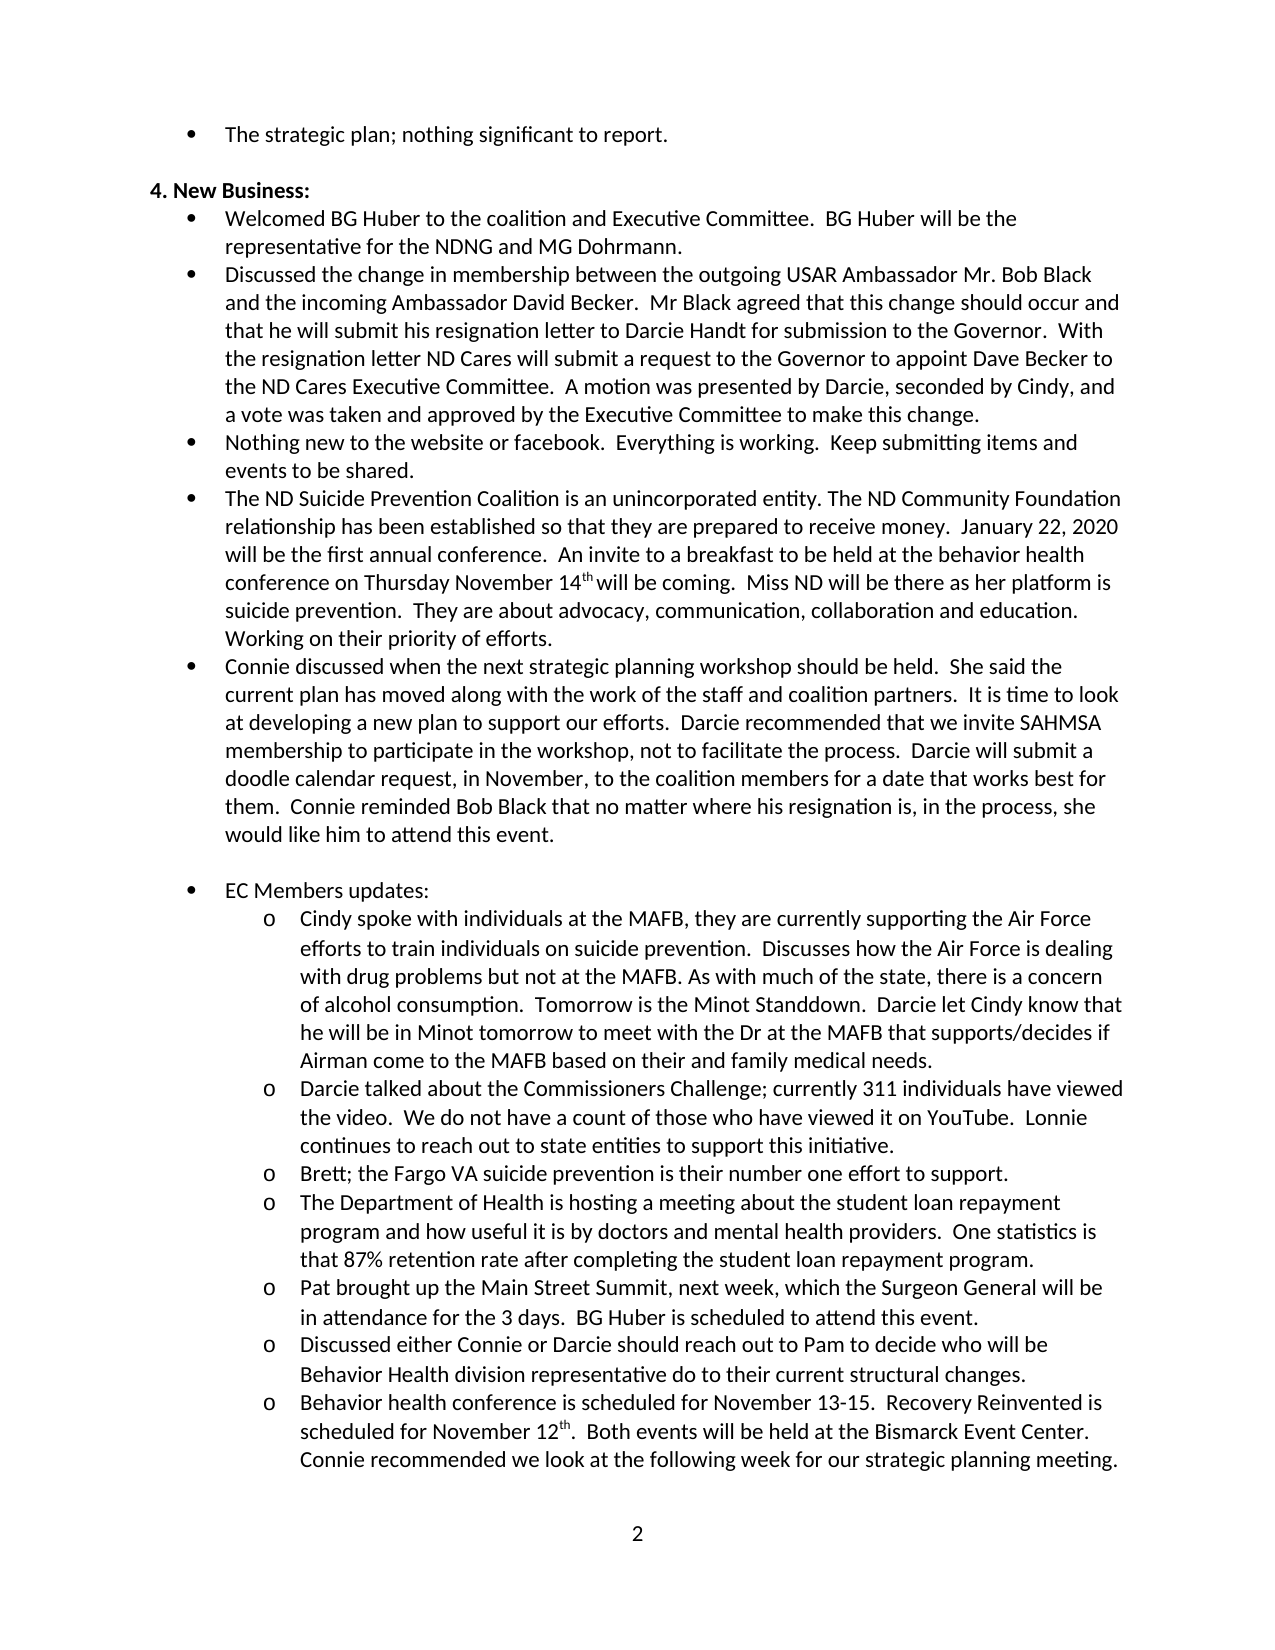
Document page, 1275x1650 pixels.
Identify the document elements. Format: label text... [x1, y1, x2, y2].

list Connie discussed when the next strategic planning workshop should be held. She said the current plan has moved along with the work of the staff and coalition partners. It is time to look at developing a new plan to support our efforts. Darcie recommended that we invite SAHMSA membership to participate in the workshop, not to facilitate the process. Darcie will submit a doodle calendar request, in November, to the coalition members for a date that works best for them. Connie reminded Bob Black that no matter where his resignation is, in the process, she would like him to attend this event. [187, 652, 1125, 848]
list Discussed either Connie or Darcie should reach out to Pam to decide who will be Behavior Health division representative do to their current structural changes. [262, 1331, 1125, 1388]
list Brett; the Fargo VA suicide prevention is their number one effort to support. [262, 1159, 1125, 1188]
list The ND Suicide Prevention Coalition is an unincorporated entity. The ND Community Foundation relationship has been established so that they are prepared to receive money. January 22, 2020 will be the first annual conference. An invite to a breakfast to be held at the behavior health conference on Thursday November 14th will be coming. Miss ND will be there as her platform is suicide prevention. They are about advocacy, communication, collaboration and education. Working on their priority of efforts. [187, 484, 1125, 652]
list Welcomed BG Huber to the coalition and Executive Committee. BG Huber will be the representative for the NDNG and MG Dohrmann. [187, 204, 1125, 260]
list Darcie talked about the Commissioners Challenge; currently 311 individuals have viewed the video. We do not have a count of those who have viewed it on YouTube. Lonnie continues to reach out to state entities to support this initiative. [262, 1074, 1125, 1159]
list Discussed the change in membership between the outgoing USAR Ambassador Mr. Bob Black and the incoming Ambassador David Becker. Mr Black agreed that this change should occur and that he will submit his resignation letter to Darcie Handt for submission to the Governor. With the resignation letter ND Cares will submit a request to the Governor to appoint Dave Becker to the ND Cares Executive Committee. A motion was presented by Darcie, seconded by Cindy, and a vote was taken and approved by the Executive Committee to make this change. [187, 260, 1125, 428]
list Nothing new to the website or facebook. Everything is working. Keep submitting items and events to be shared. [187, 428, 1125, 484]
list Cindy spoke with individuals at the MAFB, they are currently supporting the Air Force efforts to train individuals on suicide prevention. Discusses how the Air Force is dealing with drug problems but not at the MAFB. As with much of the state, there is a concern of alcohol consumption. Tomorrow is the Minot Standdown. Darcie let Cindy know that he will be in Minot tomorrow to meet with the Dr at the MAFB that supports/decides if Airman come to the MAFB based on their and family medical needs. [262, 904, 1125, 1074]
list EC Members updates: [187, 877, 1125, 904]
list The Department of Health is hosting a meeting about the student loan repayment program and how useful it is by doctors and mental health providers. One statistics is that 87% retention rate after completing the student loan repayment program. [262, 1188, 1125, 1273]
list Pat brought up the Main Street Summit, next week, which the Surgeon General will be in attendance for the 3 days. BG Huber is scheduled to attend this event. [262, 1273, 1125, 1331]
list Behavior health conference is scheduled for November 13-15. Recovery Reinvented is scheduled for November 12th. Both events will be held at the Bismarck Event Center. Connie recommended we look at the following week for our strategic planning meeting. [262, 1388, 1125, 1473]
list The strategic plan; nothing significant to report. [187, 120, 1125, 148]
text 4. New Business: [150, 176, 1125, 204]
